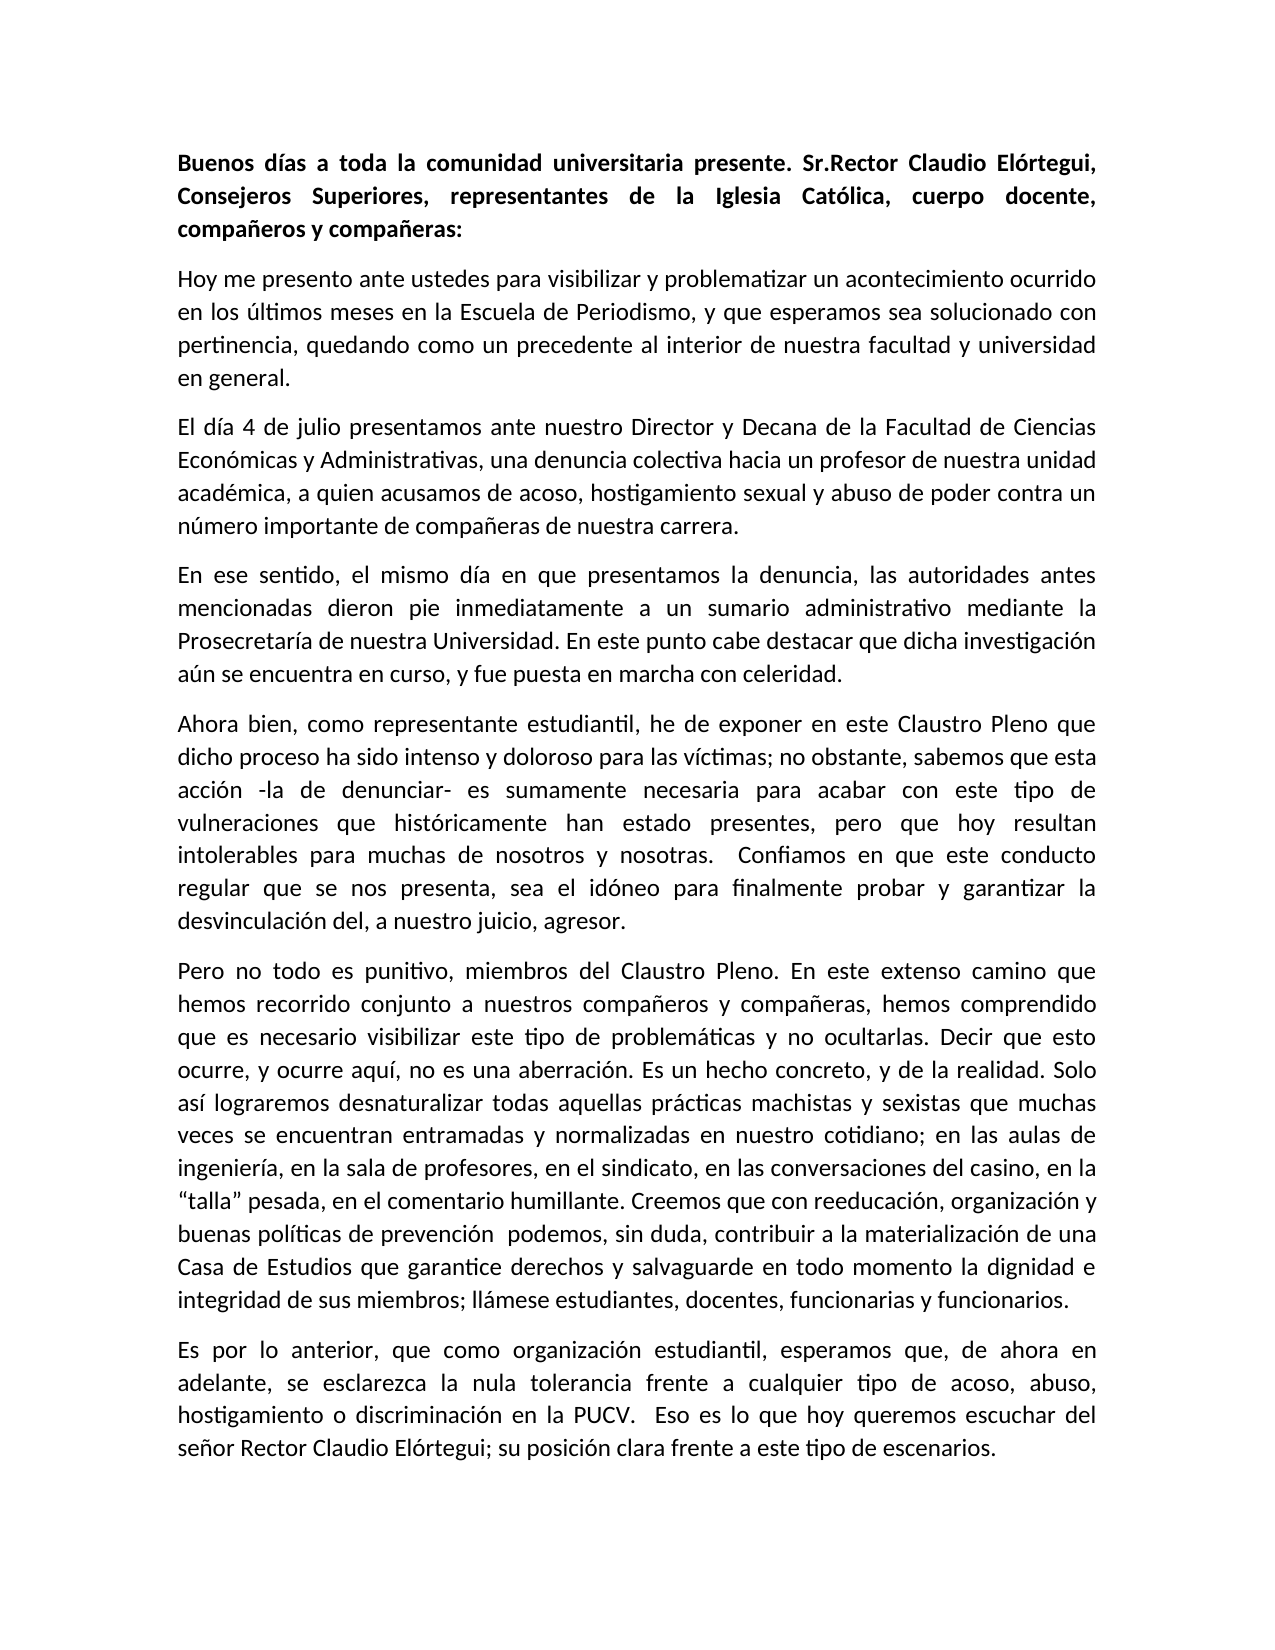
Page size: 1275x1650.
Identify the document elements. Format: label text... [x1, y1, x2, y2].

text El día 4 de julio presentamos ante nuestro Director y Decana de la Facultad de Ciencias Económicas y Administrativas, una denuncia colectiva hacia un profesor de nuestra unidad académica, a quien acusamos de acoso, hostigamiento sexual y abuso de poder contra un número importante de compañeras de nuestra carrera. [177, 411, 1098, 541]
text Hoy me presento ante ustedes para visibilizar y problematizar un acontecimiento ocurrido en los últimos meses en la Escuela de Periodismo, y que esperamos sea solucionado con pertinencia, quedando como un precedente al interior de nuestra facultad y universidad en general. [177, 263, 1098, 392]
text Es por lo anterior, que como organización estudiantil, esperamos que, de ahora en adelante, se esclarezca la nula tolerancia frente a cualquier tipo de acoso, abuso, hostigamiento o discriminación en la PUCV. Eso es lo que hoy queremos escuchar del señor Rector Claudio Elórtegui; su posición clara frente a este tipo de escenarios. [177, 1334, 1098, 1463]
text Pero no todo es punitivo, miembros del Claustro Pleno. En este extenso camino que hemos recorrido conjunto a nuestros compañeros y compañeras, hemos comprendido que es necesario visibilizar este tipo de problemáticas y no ocultarlas. Decir que esto ocurre, y ocurre aquí, no es una aberración. Es un hecho concreto, y de la realidad. Solo así lograremos desnaturalizar todas aquellas prácticas machistas y sexistas que muchas veces se encuentran entramadas y normalizadas en nuestro cotidiano; en las aulas de ingeniería, en la sala de profesores, en el sindicato, en las conversaciones del casino, en la “talla” pesada, en el comentario humillante. Creemos que con reeducación, organización y buenas políticas de prevención podemos, sin duda, contribuir a la materialización de una Casa de Estudios que garantice derechos y salvaguarde en todo momento la dignidad e integridad de sus miembros; llámese estudiantes, docentes, funcionarias y funcionarios. [177, 955, 1098, 1315]
text Buenos días a toda la comunidad universitaria presente. Sr.Rector Claudio Elórtegui, Consejeros Superiores, representantes de la Iglesia Católica, cuerpo docente, compañeros y compañeras: [177, 148, 1098, 244]
text Ahora bien, como representante estudiantil, he de exponer en este Claustro Pleno que dicho proceso ha sido intenso y doloroso para las víctimas; no obstante, sabemos que esta acción -la de denunciar- es sumamente necesaria para acabar con este tipo de vulneraciones que históricamente han estado presentes, pero que hoy resultan intolerables para muchas de nosotros y nosotras. Confiamos en que este conducto regular que se nos presenta, sea el idóneo para finalmente probar y garantizar la desvinculación del, a nuestro juicio, agresor. [177, 708, 1098, 936]
text En ese sentido, el mismo día en que presentamos la denuncia, las autoridades antes mencionadas dieron pie inmediatamente a un sumario administrativo mediante la Prosecretaría de nuestra Universidad. En este punto cabe destacar que dicha investigación aún se encuentra en curso, y fue puesta en marcha con celeridad. [177, 560, 1098, 689]
